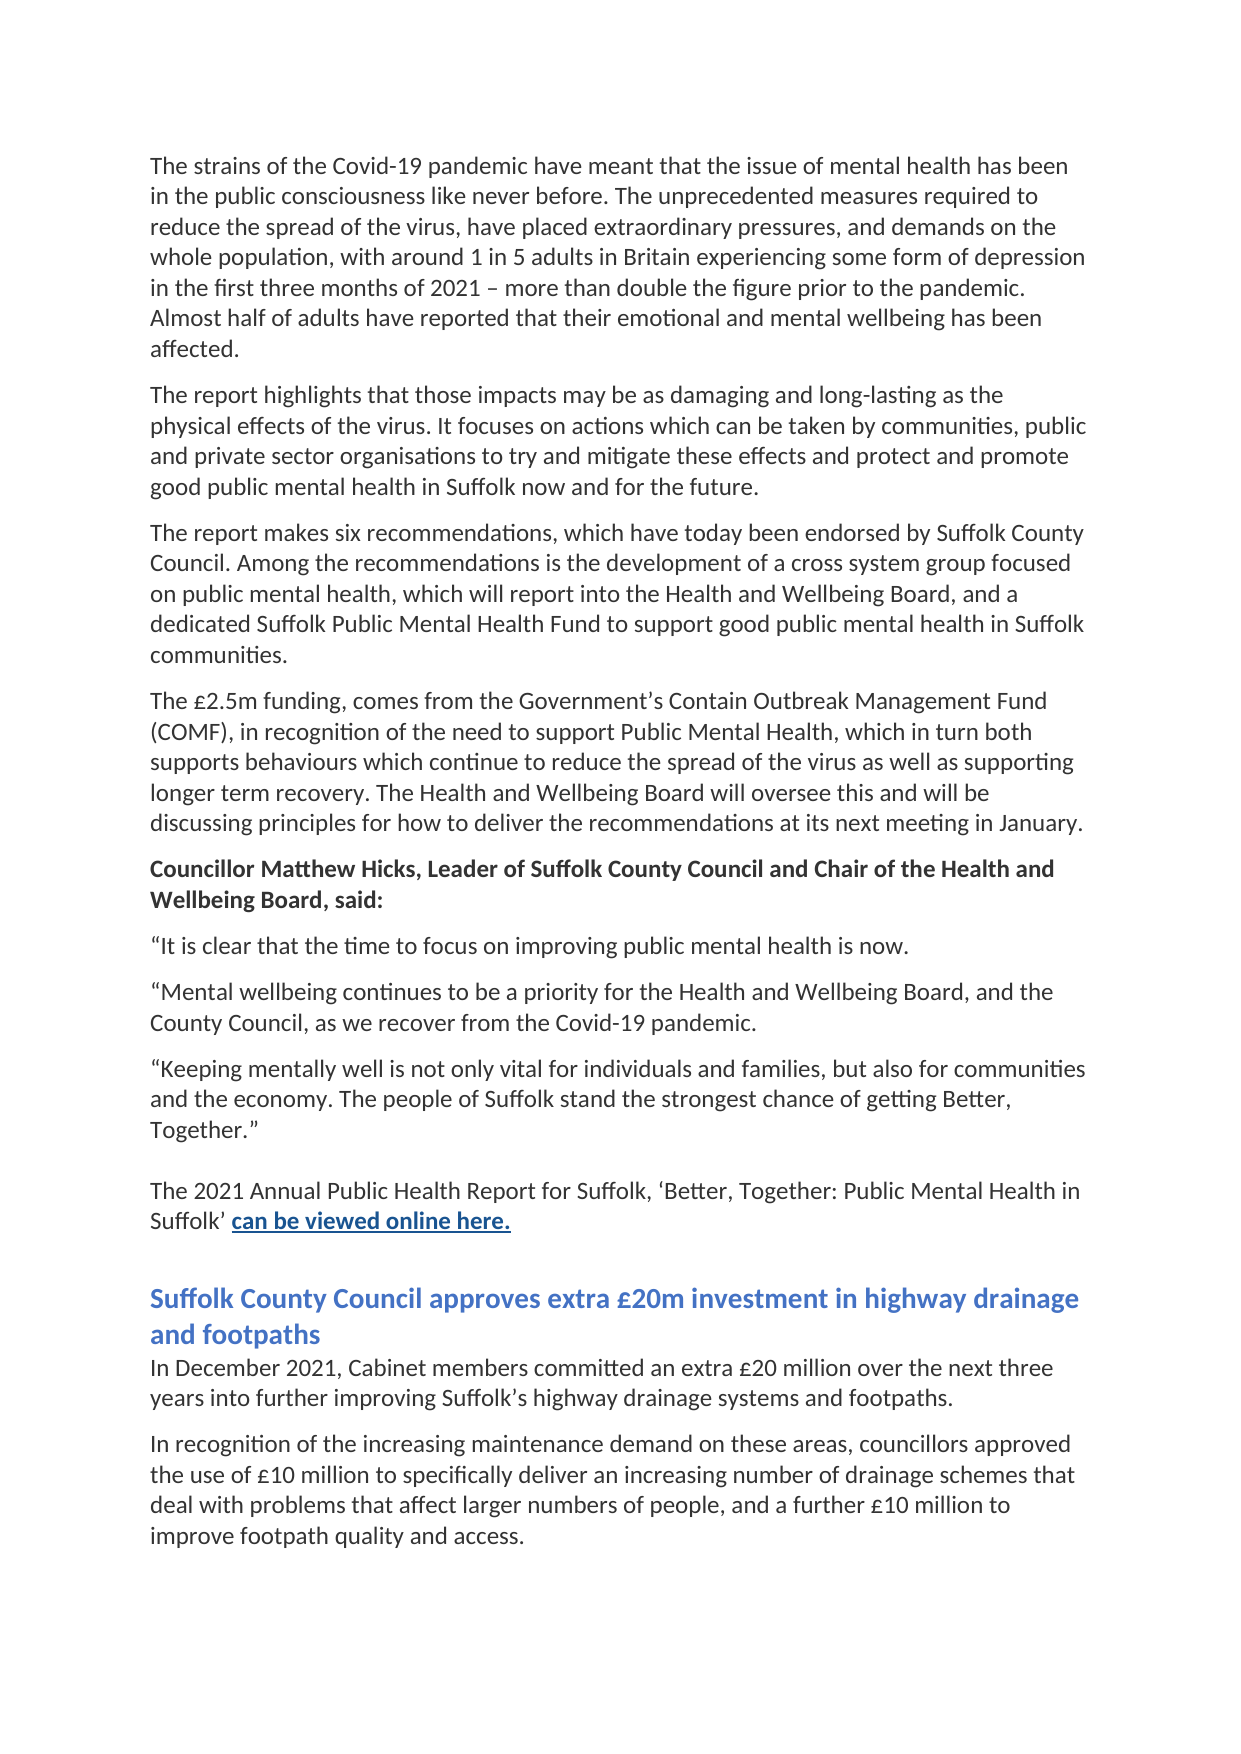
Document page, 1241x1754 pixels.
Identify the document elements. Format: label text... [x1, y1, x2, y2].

text The £2.5m funding, comes from the Government’s Contain Outbreak Management Fund (COMF), in recognition of the need to support Public Mental Health, which in turn both supports behaviours which continue to reduce the spread of the virus as well as supporting longer term recovery. The Health and Wellbeing Board will oversee this and will be discussing principles for how to deliver the recommendations at its next meeting in January. [150, 685, 1090, 838]
text In recognition of the increasing maintenance demand on these areas, councillors approved the use of £10 million to specifically deliver an increasing number of drainage schemes that deal with problems that affect larger numbers of people, and a further £10 million to improve footpath quality and access. [150, 1428, 1090, 1550]
text The report highlights that those impacts may be as damaging and long-lasting as the physical effects of the virus. It focuses on actions which can be taken by communities, public and private sector organisations to try and mitigate these effects and protect and promote good public mental health in Suffolk now and for the future. [150, 379, 1090, 501]
text Suffolk County Council approves extra £20m investment in highway drainage and footpaths [150, 1280, 1090, 1352]
text The 2021 Annual Public Health Report for Suffolk, ‘Better, Together: Public Mental Health in Suffolk’ can be viewed online here. [150, 1175, 1090, 1236]
text “Mental wellbeing continues to be a priority for the Health and Wellbeing Board, and the County Council, as we recover from the Covid-19 pandemic. [150, 976, 1090, 1037]
text The strains of the Covid-19 pandemic have meant that the issue of mental health has been in the public consciousness like never before. The unprecedented measures required to reduce the spread of the virus, have placed extraordinary pressures, and demands on the whole population, with around 1 in 5 adults in Britain experiencing some form of depression in the first three months of 2021 – more than double the figure prior to the pandemic. Almost half of adults have reported that their emotional and mental wellbeing has been affected. [150, 150, 1090, 364]
text Councillor Matthew Hicks, Leader of Suffolk County Council and Chair of the Health and Wellbeing Board, said: [150, 853, 1090, 914]
text The report makes six recommendations, which have today been endorsed by Suffolk County Council. Among the recommendations is the development of a cross system group focused on public mental health, which will report into the Health and Wellbeing Board, and a dedicated Suffolk Public Mental Health Fund to support good public mental health in Suffolk communities. [150, 517, 1090, 669]
text “Keeping mentally well is not only vital for individuals and families, but also for communities and the economy. The people of Suffolk stand the strongest chance of getting Better, Together.” [150, 1053, 1090, 1144]
text “It is clear that the time to focus on improving public mental health is now. [150, 930, 1090, 961]
text In December 2021, Cabinet members committed an extra £20 million over the next three years into further improving Suffolk’s highway drainage systems and footpaths. [150, 1352, 1090, 1413]
